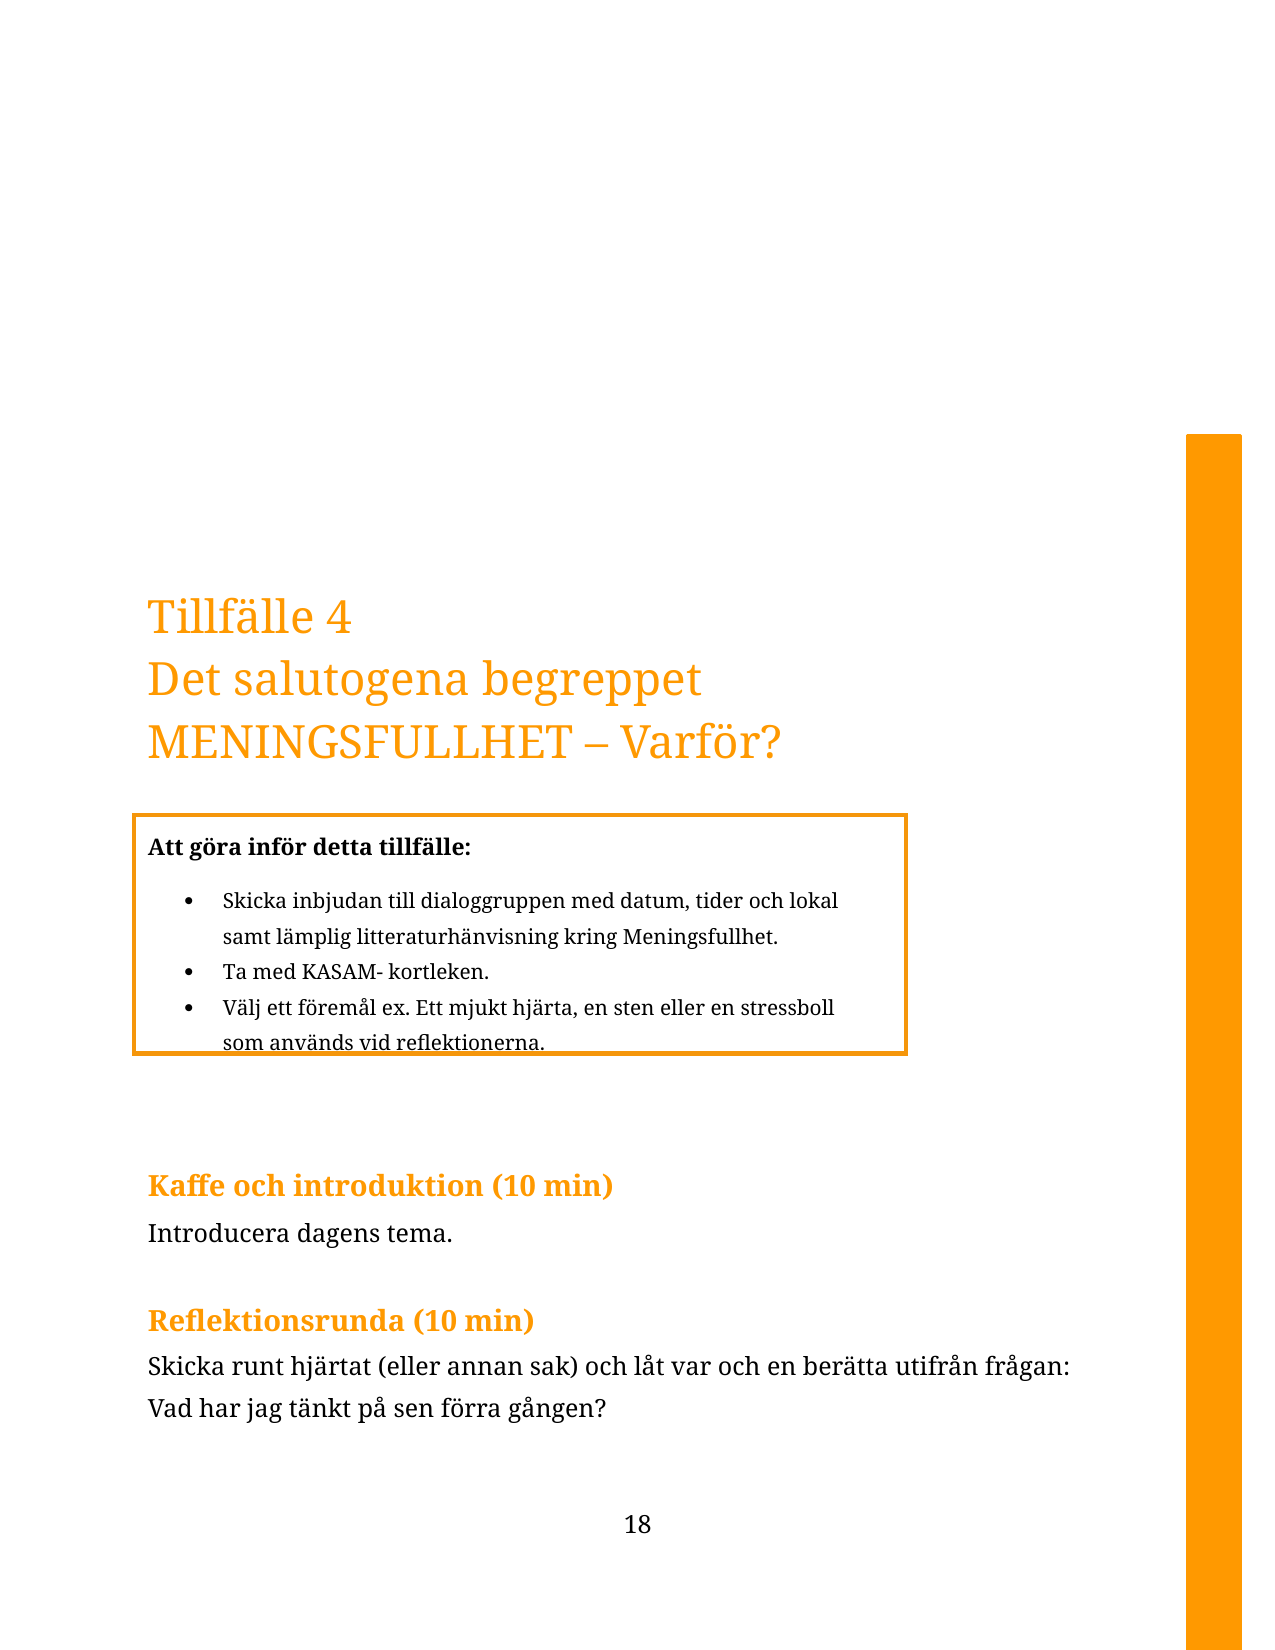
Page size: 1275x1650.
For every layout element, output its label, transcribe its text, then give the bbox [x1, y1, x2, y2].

text Att göra inför detta tillfälle: [148, 831, 1127, 862]
text Vad har jag tänkt på sen förra gången? [148, 1391, 1127, 1425]
text Reflektionsrunda (10 min) Skicka runt hjärtat (eller annan sak) och låt var och en berätta utifrån frågan: [148, 1300, 1127, 1382]
list Skicka inbjudan till dialoggruppen med datum, tider och lokal [185, 886, 1127, 915]
text Introducera dagens tema. [148, 1215, 1127, 1249]
title Tillfälle 4 Det salutogena begreppet MENINGSFULLHET – Varför? [148, 584, 1127, 772]
text Kaffe och introduktion (10 min) [148, 1166, 1127, 1205]
list som används vid reflektionerna. [223, 1028, 1127, 1057]
list Ta med KASAM- kortleken. [185, 957, 1127, 986]
list samt lämplig litteraturhänvisning kring Meningsfullhet. [223, 922, 1127, 950]
list Välj ett föremål ex. Ett mjukt hjärta, en sten eller en stressboll [185, 993, 1127, 1021]
